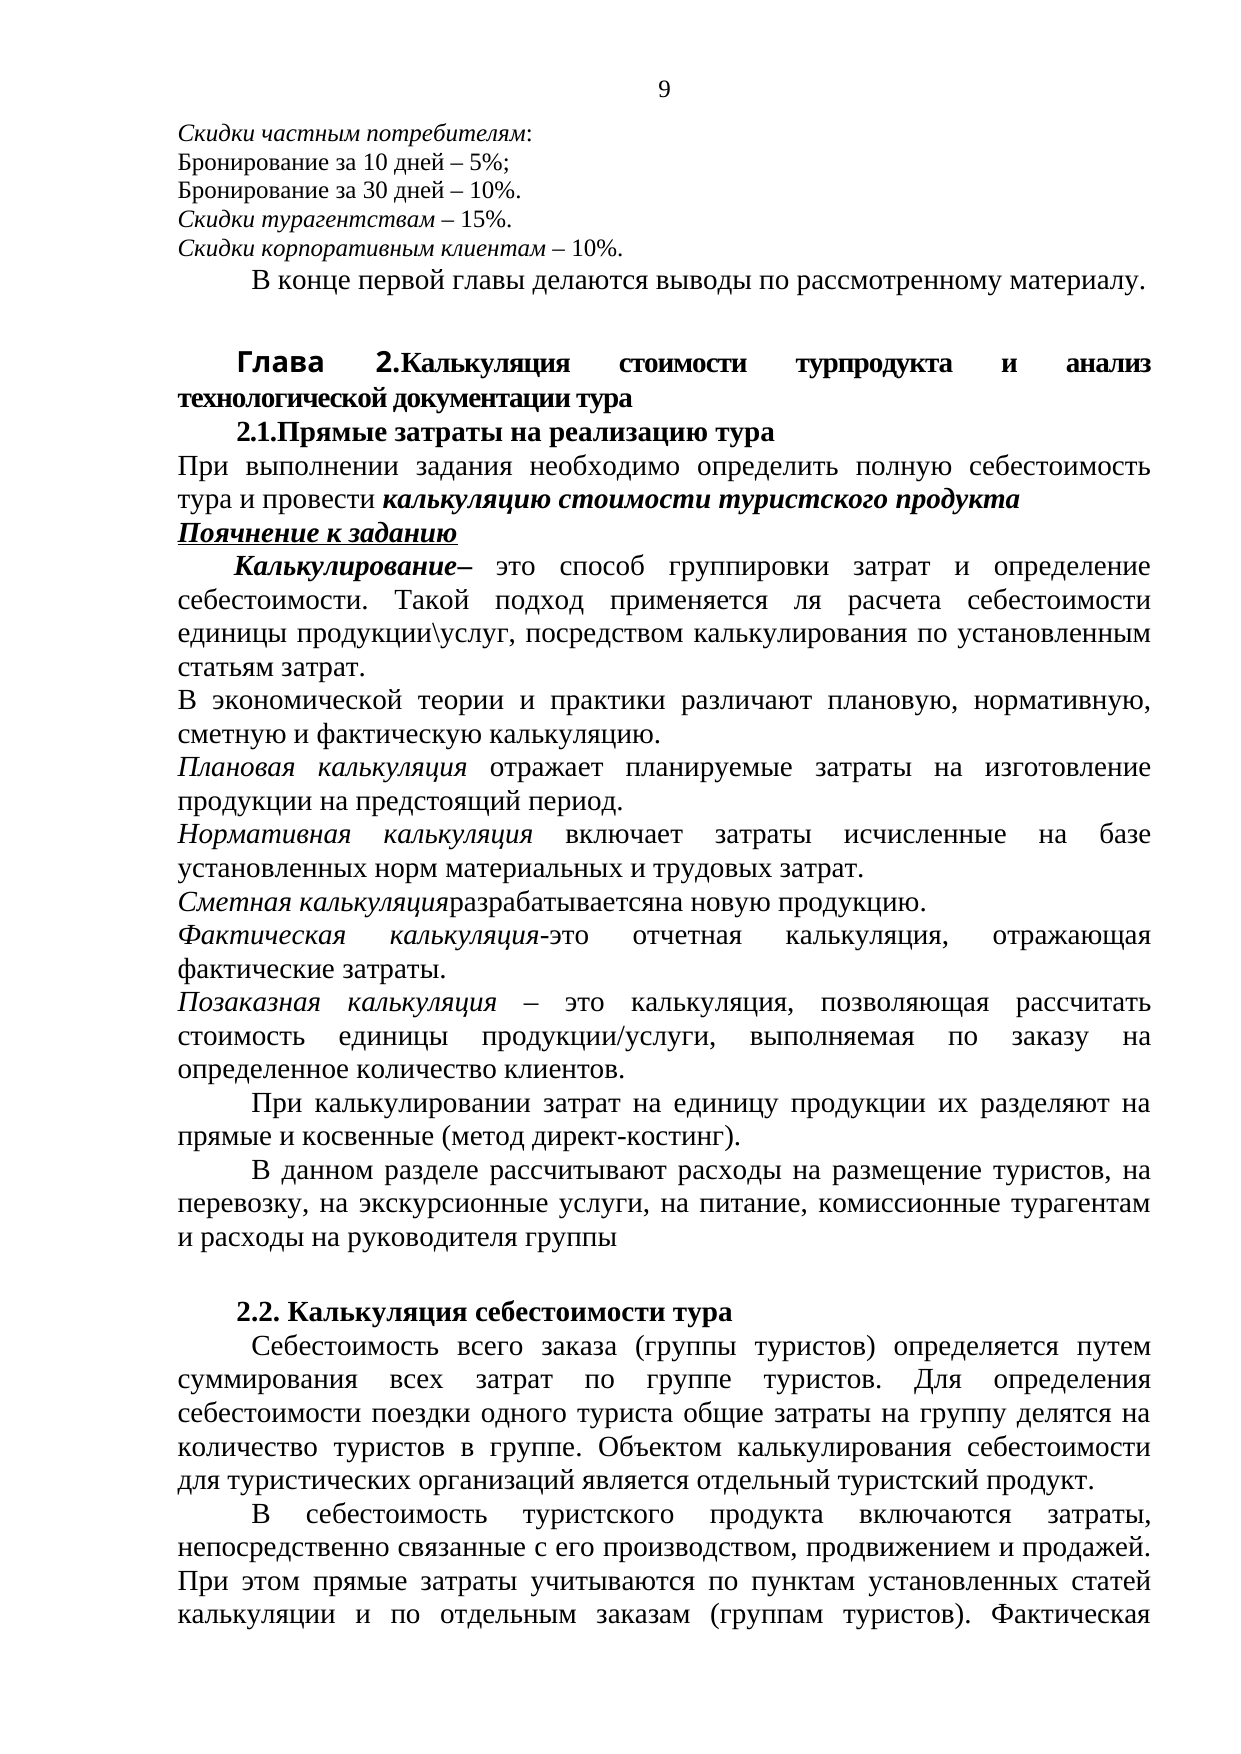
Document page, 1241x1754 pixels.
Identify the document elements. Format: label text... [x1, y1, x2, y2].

text Себестоимость всего заказа (группы туристов) определяется путем суммирования всех затрат по группе туристов. Для определения себестоимости поездки одного туриста общие затраты на группу делятся на количество туристов в группе. Объектом калькулирования себестоимости для туристических организаций является отдельный туристский продукт. [177, 1328, 1152, 1496]
text Скидки корпоративным клиентам – 10%. [177, 233, 1152, 262]
text Скидки частным потребителям: [177, 118, 1152, 147]
text Калькулирование– это способ группировки затрат и определение себестоимости. Такой подход применяется ля расчета себестоимости единицы продукции\услуг, посредством калькулирования по установленным статьям затрат. [177, 548, 1152, 682]
text Бронирование за 10 дней – 5%; [177, 147, 1152, 176]
text Глава 2.Калькуляция стоимости турпродукта и анализ технологической документации тура [177, 341, 1152, 414]
text 2.1.Прямые затраты на реализацию тура [177, 414, 1152, 448]
text Фактическая калькуляция-это отчетная калькуляция, отражающая фактические затраты. [177, 917, 1152, 984]
text Нормативная калькуляция включает затраты исчисленные на базе установленных норм материальных и трудовых затрат. [177, 817, 1152, 884]
text Позаказная калькуляция – это калькуляция, позволяющая рассчитать стоимость единицы продукции/услуги, выполняемая по заказу на определенное количество клиентов. [177, 984, 1152, 1085]
text Поячнение к заданию [177, 515, 1152, 548]
text 2.2. Калькуляция себестоимости тура [177, 1294, 1152, 1328]
text При калькулировании затрат на единицу продукции их разделяют на прямые и косвенные (метод директ-костинг). [177, 1085, 1152, 1152]
text В конце первой главы делаются выводы по рассмотренному материалу. [177, 262, 1152, 295]
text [177, 1496, 1152, 1630]
text Бронирование за 30 дней – 10%. [177, 176, 1152, 204]
text Плановая калькуляция отражает планируемые затраты на изготовление продукции на предстоящий период. [177, 749, 1152, 817]
text При выполнении задания необходимо определить полную себестоимость тура и провести калькуляцию стоимости туристского продукта [177, 448, 1152, 515]
text В данном разделе рассчитывают расходы на размещение туристов, на перевозку, на экскурсионные услуги, на питание, комиссионные турагентам и расходы на руководителя группы [177, 1152, 1152, 1253]
text Сметная калькуляцияразрабатываетсяна новую продукцию. [177, 884, 1152, 917]
text В экономической теории и практики различают плановую, нормативную, сметную и фактическую калькуляцию. [177, 682, 1152, 749]
text Скидки турагентствам – 15%. [177, 204, 1152, 233]
